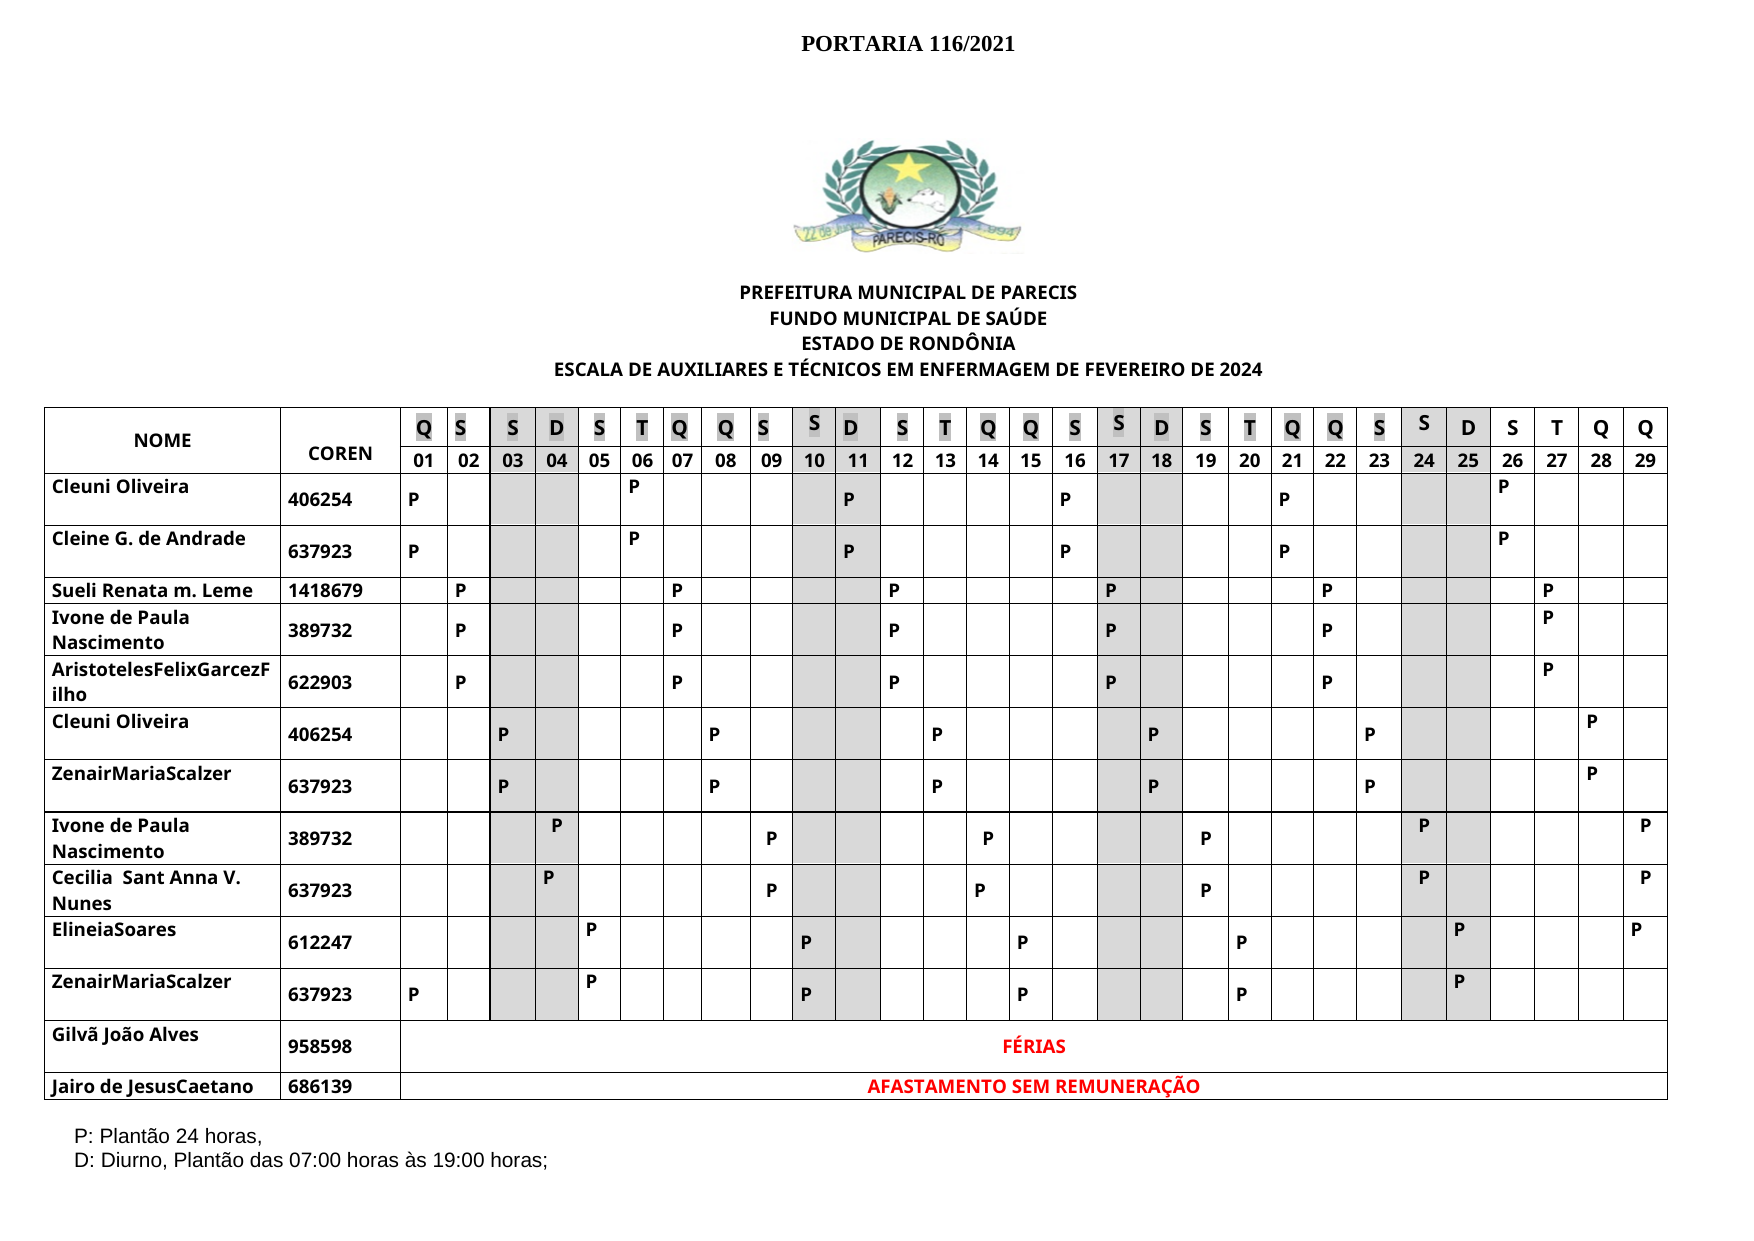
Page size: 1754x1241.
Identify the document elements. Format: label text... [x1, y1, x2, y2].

table_cell 637923 [281, 526, 400, 577]
table_header Q [1579, 408, 1623, 446]
table_cell [702, 474, 750, 524]
table_cell [1141, 969, 1182, 1020]
table_cell [836, 578, 880, 603]
table_cell [621, 578, 663, 603]
table_cell [793, 526, 835, 577]
table_cell [1229, 656, 1271, 707]
table_cell P [1579, 760, 1623, 811]
table_header Q [1624, 408, 1667, 446]
table_cell P [1183, 813, 1228, 863]
table_cell P [491, 760, 535, 811]
table_cell [664, 708, 701, 759]
table_cell [401, 917, 447, 968]
table_header S [1183, 408, 1228, 446]
table_cell [1183, 708, 1228, 759]
table_cell [924, 604, 966, 655]
table_cell 01 [401, 447, 447, 472]
table_cell [1624, 526, 1667, 577]
table_cell [491, 865, 535, 916]
table_cell [1402, 917, 1446, 968]
table_cell Cleuni Oliveira [45, 474, 280, 524]
table_cell [1141, 656, 1182, 707]
text PREFEITURA MUNICIPAL DE PARECIS [74, 279, 1742, 305]
table_cell [448, 474, 489, 524]
table_cell [793, 578, 835, 603]
table_cell [1272, 865, 1313, 916]
table_cell [1183, 656, 1228, 707]
table_cell [1579, 969, 1623, 1020]
text ESCALA DE AUXILIARES E TÉCNICOS EM ENFERMAGEM DE FEVEREIRO DE 2024 [74, 356, 1742, 382]
table_header Q [664, 408, 701, 446]
table_cell [881, 917, 923, 968]
table_cell [579, 474, 620, 524]
table_cell [1357, 578, 1401, 603]
table_header T [1229, 408, 1271, 446]
table_cell P [664, 604, 701, 655]
table_cell [836, 708, 880, 759]
table_cell [881, 760, 923, 811]
table_cell 1418679 [281, 578, 400, 603]
table_cell P [1579, 708, 1623, 759]
table_cell [793, 865, 835, 916]
table_cell Cleuni Oliveira [45, 708, 280, 759]
table_cell [702, 969, 750, 1020]
table_cell P [836, 526, 880, 577]
table_cell 19 [1183, 447, 1228, 472]
table_cell [1402, 656, 1446, 707]
table_cell [836, 969, 880, 1020]
table_cell [1183, 917, 1228, 968]
table_cell Ivone de Paula Nascimento [45, 813, 280, 863]
table_cell P [1624, 865, 1667, 916]
table_cell [967, 760, 1009, 811]
table_cell [1491, 760, 1534, 811]
table_cell [1579, 917, 1623, 968]
table_cell 612247 [281, 917, 400, 968]
table_cell 22 [1314, 447, 1356, 472]
table_header S [793, 408, 835, 446]
table_cell [448, 760, 489, 811]
table_cell [881, 969, 923, 1020]
table_header NOME [45, 408, 280, 472]
table_cell ZenairMariaScalzer [45, 969, 280, 1020]
table_cell [621, 917, 663, 968]
table_cell P [1010, 917, 1052, 968]
table_cell [1579, 526, 1623, 577]
table_cell P [448, 578, 489, 603]
table_cell [1402, 474, 1446, 524]
table_cell P [881, 604, 923, 655]
table_cell [836, 813, 880, 863]
table_cell P [1229, 969, 1271, 1020]
table_cell [1491, 604, 1534, 655]
table_cell [1272, 578, 1313, 603]
table_cell [967, 526, 1009, 577]
table_cell [491, 813, 535, 863]
table_cell [924, 865, 966, 916]
table_cell [1357, 969, 1401, 1020]
table_cell [536, 604, 578, 655]
table_cell [793, 708, 835, 759]
table_cell Gilvã João Alves [45, 1021, 280, 1072]
text PORTARIA 116/2021 [74, 29, 1742, 56]
table_cell [1053, 865, 1097, 916]
table_cell P [664, 656, 701, 707]
table_cell 18 [1141, 447, 1182, 472]
table_cell [664, 760, 701, 811]
table_cell [1491, 865, 1534, 916]
table_cell [1053, 917, 1097, 968]
table_cell P [751, 865, 792, 916]
table_cell [1402, 578, 1446, 603]
table_cell [664, 474, 701, 524]
table_cell [967, 917, 1009, 968]
table_cell [621, 708, 663, 759]
table_cell [1357, 917, 1401, 968]
table_cell [1579, 865, 1623, 916]
table_cell P [1314, 656, 1356, 707]
table_cell [536, 917, 578, 968]
table_header S [1053, 408, 1097, 446]
table_cell Cleine G. de Andrade [45, 526, 280, 577]
table_cell [1229, 760, 1271, 811]
table_cell [621, 604, 663, 655]
table_cell P [1624, 813, 1667, 863]
table_cell P [1314, 604, 1356, 655]
table_cell [836, 604, 880, 655]
table_cell [536, 708, 578, 759]
table_cell 21 [1272, 447, 1313, 472]
table_cell [1010, 526, 1052, 577]
table_cell [702, 656, 750, 707]
table_cell AristotelesFelixGarcezFilho [45, 656, 280, 707]
table_cell [1579, 604, 1623, 655]
table_cell P [1183, 865, 1228, 916]
table_cell Sueli Renata m. Leme [45, 578, 280, 603]
table_cell [1447, 656, 1490, 707]
table_cell [1229, 604, 1271, 655]
table_cell [1141, 474, 1182, 524]
table_cell [1402, 604, 1446, 655]
table_cell [579, 578, 620, 603]
table_cell P [536, 813, 578, 863]
table_cell P [1141, 760, 1182, 811]
table_cell [1447, 526, 1490, 577]
table_cell [1229, 708, 1271, 759]
table_cell [1402, 969, 1446, 1020]
table_cell P [1229, 917, 1271, 968]
table_cell [751, 656, 792, 707]
table_cell P [579, 969, 620, 1020]
table_cell [1447, 708, 1490, 759]
table_cell [836, 656, 880, 707]
table_cell P [1624, 917, 1667, 968]
table_cell P [751, 813, 792, 863]
table_cell [401, 578, 447, 603]
table_cell [1491, 578, 1534, 603]
table_cell 29 [1624, 447, 1667, 472]
table_cell [1535, 813, 1578, 863]
table_cell Ivone de Paula Nascimento [45, 604, 280, 655]
table_cell [1357, 474, 1401, 524]
table_cell [702, 813, 750, 863]
table_cell [793, 813, 835, 863]
table_cell [1357, 526, 1401, 577]
table_cell [967, 578, 1009, 603]
table_cell 02 [448, 447, 489, 472]
table_cell 15 [1010, 447, 1052, 472]
table_cell [664, 526, 701, 577]
table_cell [536, 969, 578, 1020]
table_cell ElineiaSoares [45, 917, 280, 968]
table_cell [1402, 760, 1446, 811]
table_cell [1357, 656, 1401, 707]
table_cell [664, 917, 701, 968]
table_cell 389732 [281, 813, 400, 863]
table_cell 389732 [281, 604, 400, 655]
table_cell P [1098, 604, 1140, 655]
table_cell [1491, 813, 1534, 863]
table_cell 17 [1098, 447, 1140, 472]
table_cell [1010, 813, 1052, 863]
table_cell [1272, 917, 1313, 968]
table_cell P [1447, 917, 1490, 968]
table_cell [1535, 760, 1578, 811]
table_cell [1098, 708, 1140, 759]
table_header S [448, 408, 489, 446]
table_cell 11 [836, 447, 880, 472]
table_cell [1447, 760, 1490, 811]
table_cell [751, 760, 792, 811]
table_cell [401, 604, 447, 655]
table_cell [1314, 865, 1356, 916]
table_cell [793, 604, 835, 655]
text D: Diurno, Plantão das 07:00 horas às 19:00 horas; [74, 1147, 1742, 1171]
table_cell P [448, 604, 489, 655]
table_cell [924, 656, 966, 707]
table_cell 16 [1053, 447, 1097, 472]
table_cell 637923 [281, 760, 400, 811]
table_cell [702, 917, 750, 968]
table_cell [579, 865, 620, 916]
table_cell [1010, 578, 1052, 603]
table_cell P [1491, 526, 1534, 577]
table_cell [664, 865, 701, 916]
table_cell [751, 474, 792, 524]
text FUNDO MUNICIPAL DE SAÚDE [74, 305, 1742, 331]
table_cell [1272, 604, 1313, 655]
table_cell [1053, 760, 1097, 811]
table_cell [1535, 526, 1578, 577]
text P: Plantão 24 horas, [74, 1123, 1742, 1147]
table_cell [664, 813, 701, 863]
table_cell [621, 865, 663, 916]
table_cell [536, 656, 578, 707]
table_cell P [401, 474, 447, 524]
table_cell 406254 [281, 474, 400, 524]
table_cell [1098, 917, 1140, 968]
table_cell [448, 526, 489, 577]
table_cell P [881, 656, 923, 707]
table_cell [751, 604, 792, 655]
table_cell [1053, 708, 1097, 759]
table_header T [621, 408, 663, 446]
table_cell [1491, 656, 1534, 707]
table_cell 637923 [281, 969, 400, 1020]
table_cell P [1010, 969, 1052, 1020]
table_cell [967, 708, 1009, 759]
table_cell [1491, 917, 1534, 968]
table_cell [1624, 656, 1667, 707]
table_cell [836, 865, 880, 916]
table_cell [1141, 578, 1182, 603]
table_cell [1010, 474, 1052, 524]
table_cell [836, 917, 880, 968]
table_cell [621, 656, 663, 707]
table_header S [751, 408, 792, 446]
table_cell P [579, 917, 620, 968]
table_cell [1357, 813, 1401, 863]
table_cell [1272, 708, 1313, 759]
table_cell [1098, 865, 1140, 916]
table_cell Jairo de JesusCaetano [45, 1073, 280, 1098]
table_cell [1402, 526, 1446, 577]
table_cell [1098, 474, 1140, 524]
table_cell [579, 760, 620, 811]
table_cell [1183, 474, 1228, 524]
table_cell 14 [967, 447, 1009, 472]
table_cell [1272, 656, 1313, 707]
table_cell 08 [702, 447, 750, 472]
table_cell [1314, 474, 1356, 524]
table_cell ZenairMariaScalzer [45, 760, 280, 811]
table_cell [1447, 604, 1490, 655]
table_cell P [1098, 578, 1140, 603]
table_header Q [401, 408, 447, 446]
table_cell P [621, 474, 663, 524]
table_cell [1447, 474, 1490, 524]
table_cell [924, 917, 966, 968]
table_header D [1447, 408, 1490, 446]
table_cell [881, 865, 923, 916]
table_cell [1491, 969, 1534, 1020]
table_cell 04 [536, 447, 578, 472]
table_cell [1229, 526, 1271, 577]
table_cell [448, 917, 489, 968]
table_cell [579, 708, 620, 759]
table_cell [1579, 578, 1623, 603]
table_cell P [924, 760, 966, 811]
table_cell [1229, 865, 1271, 916]
table_cell [1314, 526, 1356, 577]
table_cell [1314, 760, 1356, 811]
table_cell P [664, 578, 701, 603]
table_cell [1010, 865, 1052, 916]
table_cell [1053, 969, 1097, 1020]
table_header T [1535, 408, 1578, 446]
table_cell [579, 604, 620, 655]
table_cell [1183, 578, 1228, 603]
table_cell P [1141, 708, 1182, 759]
table_cell [1141, 917, 1182, 968]
table_cell 25 [1447, 447, 1490, 472]
table_cell [967, 604, 1009, 655]
table_cell P [1314, 578, 1356, 603]
table_cell 958598 [281, 1021, 400, 1072]
table_cell [664, 969, 701, 1020]
table_cell 13 [924, 447, 966, 472]
table_header Q [702, 408, 750, 446]
table_cell 26 [1491, 447, 1534, 472]
table_cell [1010, 708, 1052, 759]
table_cell [1183, 604, 1228, 655]
table_cell [1010, 656, 1052, 707]
table_cell [967, 656, 1009, 707]
table_cell [621, 760, 663, 811]
table_cell 07 [664, 447, 701, 472]
table_header Q [1010, 408, 1052, 446]
table_cell [448, 969, 489, 1020]
table_cell P [967, 865, 1009, 916]
table_cell P [1053, 474, 1097, 524]
table_header COREN [281, 408, 400, 472]
table_cell [702, 604, 750, 655]
table_cell 28 [1579, 447, 1623, 472]
table_cell 05 [579, 447, 620, 472]
table_cell [401, 708, 447, 759]
table_cell [1183, 969, 1228, 1020]
table_cell 637923 [281, 865, 400, 916]
table_cell [401, 656, 447, 707]
table_cell P [1272, 474, 1313, 524]
table_cell [1624, 474, 1667, 524]
table_cell [751, 578, 792, 603]
table_cell [1357, 604, 1401, 655]
table_header S [1357, 408, 1401, 446]
table_header T [924, 408, 966, 446]
table_cell [793, 760, 835, 811]
table_cell [1535, 917, 1578, 968]
table_cell [924, 813, 966, 863]
table_cell P [401, 969, 447, 1020]
table_cell [1402, 708, 1446, 759]
table_cell [751, 526, 792, 577]
table_cell [1447, 813, 1490, 863]
table_cell P [967, 813, 1009, 863]
table_cell [1624, 969, 1667, 1020]
table_cell [702, 526, 750, 577]
table_cell [491, 578, 535, 603]
table_cell [1535, 969, 1578, 1020]
table_cell [536, 760, 578, 811]
table_cell [793, 656, 835, 707]
table_cell [1579, 656, 1623, 707]
table_cell P [1053, 526, 1097, 577]
table_cell [1053, 578, 1097, 603]
table_cell P [702, 708, 750, 759]
table_cell [1447, 578, 1490, 603]
table_cell [448, 865, 489, 916]
table_cell [967, 474, 1009, 524]
table_cell [1535, 865, 1578, 916]
table_cell [751, 969, 792, 1020]
table_header Q [1314, 408, 1356, 446]
table_cell [924, 578, 966, 603]
table_cell [1579, 813, 1623, 863]
table_cell [1098, 813, 1140, 863]
table_cell 24 [1402, 447, 1446, 472]
table_cell [579, 656, 620, 707]
table_cell [1314, 969, 1356, 1020]
table_cell P [621, 526, 663, 577]
table_cell [1272, 969, 1313, 1020]
table_cell [881, 708, 923, 759]
table_cell [1579, 474, 1623, 524]
table_cell [1053, 813, 1097, 863]
table_cell P [1491, 474, 1534, 524]
table_cell [881, 813, 923, 863]
table_cell [1183, 526, 1228, 577]
table_cell [1272, 760, 1313, 811]
table_cell [836, 760, 880, 811]
table_cell [1624, 760, 1667, 811]
table_cell [924, 474, 966, 524]
table_cell 622903 [281, 656, 400, 707]
table_cell [967, 969, 1009, 1020]
table_cell P [448, 656, 489, 707]
table_cell AFASTAMENTO SEM REMUNERAÇÃO [401, 1073, 1667, 1098]
table_cell [751, 917, 792, 968]
table_cell 23 [1357, 447, 1401, 472]
table_cell [1010, 604, 1052, 655]
table_cell [1624, 708, 1667, 759]
table_cell [491, 656, 535, 707]
table_cell P [491, 708, 535, 759]
table_cell [621, 813, 663, 863]
table_cell [491, 526, 535, 577]
table_cell [881, 474, 923, 524]
table_cell P [1402, 813, 1446, 863]
table_cell [1447, 865, 1490, 916]
table_cell 27 [1535, 447, 1578, 472]
table_cell [401, 865, 447, 916]
table_cell 09 [751, 447, 792, 472]
table_cell [1098, 526, 1140, 577]
table_cell [1535, 708, 1578, 759]
table_cell P [1447, 969, 1490, 1020]
table_cell P [836, 474, 880, 524]
table_header S [881, 408, 923, 446]
table_cell P [1402, 865, 1446, 916]
table_cell [536, 578, 578, 603]
table_cell [702, 578, 750, 603]
table_cell [621, 969, 663, 1020]
table_cell P [536, 865, 578, 916]
table_header S [1402, 408, 1446, 446]
table_cell P [793, 969, 835, 1020]
table_header D [836, 408, 880, 446]
table_cell 686139 [281, 1073, 400, 1098]
table_cell [1229, 813, 1271, 863]
table_cell [1098, 760, 1140, 811]
table_cell [1624, 578, 1667, 603]
table_cell [1098, 969, 1140, 1020]
table_cell [536, 526, 578, 577]
table_header Q [1272, 408, 1313, 446]
table_cell [1314, 917, 1356, 968]
table_cell 12 [881, 447, 923, 472]
table_cell P [1357, 708, 1401, 759]
table_cell [881, 526, 923, 577]
table_header S [579, 408, 620, 446]
table_cell [448, 813, 489, 863]
table_cell P [1357, 760, 1401, 811]
table_header S [1098, 408, 1140, 446]
table_cell P [702, 760, 750, 811]
table_cell [491, 604, 535, 655]
table_header D [1141, 408, 1182, 446]
table_cell [401, 813, 447, 863]
picture [791, 138, 1025, 254]
table_header S [1491, 408, 1534, 446]
table_cell [1141, 604, 1182, 655]
table_cell [924, 969, 966, 1020]
table_cell 10 [793, 447, 835, 472]
table_cell [1491, 708, 1534, 759]
table_cell [1314, 708, 1356, 759]
table_cell [793, 474, 835, 524]
table_cell [702, 865, 750, 916]
table_cell P [1535, 604, 1578, 655]
table_cell P [1535, 656, 1578, 707]
table_cell [1229, 578, 1271, 603]
table_cell P [881, 578, 923, 603]
table_cell [1141, 526, 1182, 577]
table_header D [536, 408, 578, 446]
table_cell P [401, 526, 447, 577]
table_cell P [924, 708, 966, 759]
table_cell P [793, 917, 835, 968]
table_cell [1357, 865, 1401, 916]
table_cell [1010, 760, 1052, 811]
table_cell 06 [621, 447, 663, 472]
table_cell P [1272, 526, 1313, 577]
table_cell [1183, 760, 1228, 811]
table_cell [491, 474, 535, 524]
table_cell [1053, 604, 1097, 655]
table_cell [1272, 813, 1313, 863]
table_cell [579, 813, 620, 863]
table_cell P [1535, 578, 1578, 603]
table_cell [1053, 656, 1097, 707]
table_cell FÉRIAS [401, 1021, 1667, 1072]
table_cell [1535, 474, 1578, 524]
table_header Q [967, 408, 1009, 446]
table_cell [536, 474, 578, 524]
table_cell [448, 708, 489, 759]
table_header S [491, 408, 535, 446]
text ESTADO DE RONDÔNIA [74, 331, 1742, 356]
table_cell [751, 708, 792, 759]
table_cell 406254 [281, 708, 400, 759]
table_cell [579, 526, 620, 577]
table_cell [491, 917, 535, 968]
table_cell P [1098, 656, 1140, 707]
table_cell [924, 526, 966, 577]
table_cell [1624, 604, 1667, 655]
table_cell [1141, 865, 1182, 916]
table_cell 20 [1229, 447, 1271, 472]
table_cell [1141, 813, 1182, 863]
table_cell Cecilia Sant Anna V. Nunes [45, 865, 280, 916]
table_cell [1314, 813, 1356, 863]
table_cell [401, 760, 447, 811]
table_cell 03 [491, 447, 535, 472]
table_cell [491, 969, 535, 1020]
table_cell [1229, 474, 1271, 524]
